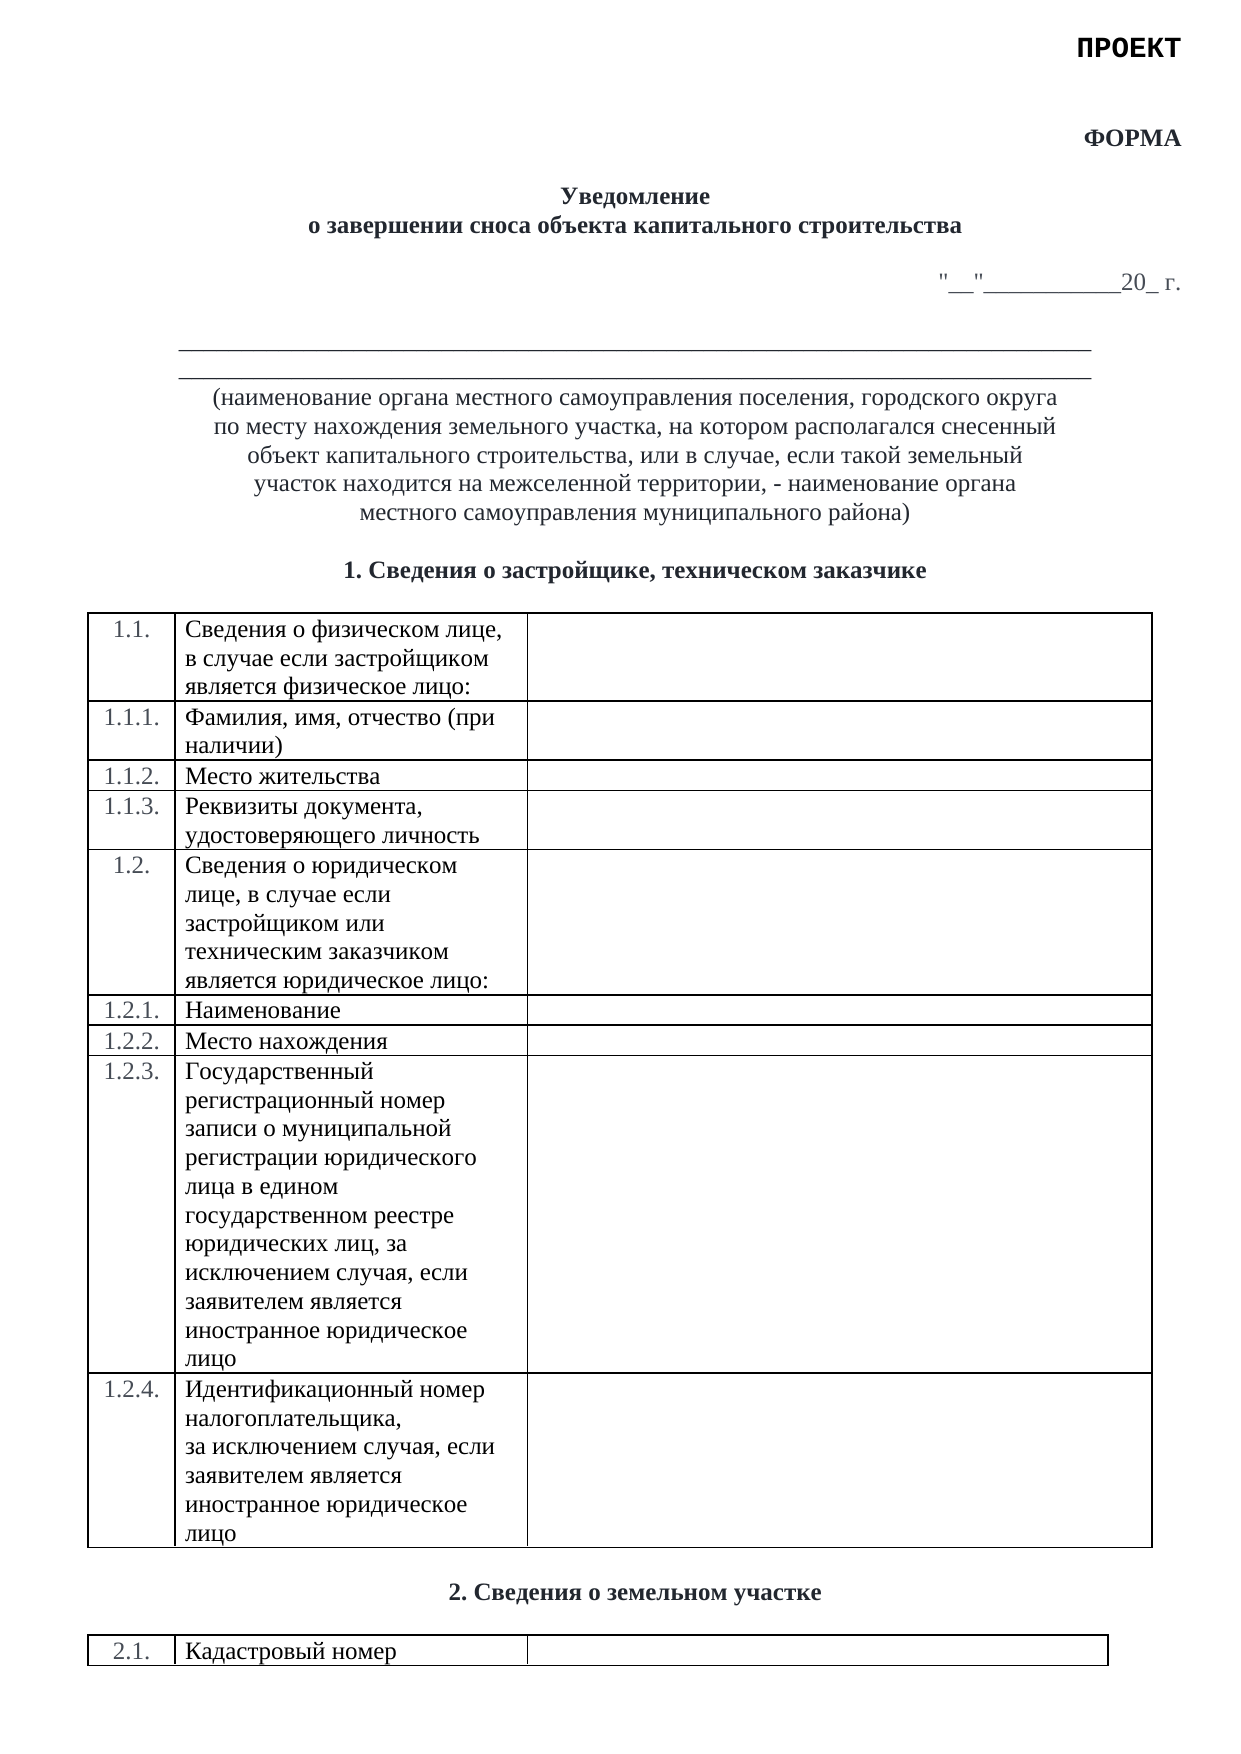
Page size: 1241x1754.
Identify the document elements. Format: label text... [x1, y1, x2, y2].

table_cell [528, 761, 1151, 789]
table_header 2.1. [89, 1636, 174, 1664]
table_header Сведения о физическом лице, в случае если застройщиком является физическое лицо: [176, 614, 527, 700]
text объект капитального строительства, или в случае, если такой земельный [89, 440, 1181, 468]
table_header [528, 614, 1151, 700]
table_cell Государственный регистрационный номер записи о муниципальной регистрации юридического лица в едином государственном реестре юридических лиц, за исключением случая, если заявителем является иностранное юридическое лицо [176, 1056, 527, 1372]
text Уведомление о завершении сноса объекта капитального строительства [89, 181, 1181, 238]
table_cell 1.1.3. [89, 791, 174, 848]
text (наименование органа местного самоуправления поселения, городского округа [89, 382, 1181, 411]
text 1. Сведения о застройщике, техническом заказчике [89, 555, 1181, 583]
table_cell Наименование [176, 996, 527, 1024]
text участок находится на межселенной территории, - наименование органа [89, 468, 1181, 497]
text 2. Сведения о земельном участке [89, 1577, 1181, 1605]
table_header 1.1. [89, 614, 174, 700]
table_cell Место нахождения [176, 1026, 527, 1054]
table_cell Место жительства [176, 761, 527, 789]
table_cell [528, 1374, 1151, 1546]
table_cell Сведения о юридическом лице, в случае если застройщиком или техническим заказчиком является юридическое лицо: [176, 850, 527, 994]
text по месту нахождения земельного участка, на котором располагался снесенный [89, 411, 1181, 440]
table_cell [528, 1056, 1151, 1372]
table_cell Идентификационный номер налогоплательщика, за исключением случая, если заявителем является иностранное юридическое лицо [176, 1374, 527, 1546]
table_cell 1.2.4. [89, 1374, 174, 1546]
table_cell 1.1.1. [89, 702, 174, 759]
table_cell [528, 850, 1151, 994]
table_cell 1.1.2. [89, 761, 174, 789]
text ФОРМА [89, 123, 1181, 152]
text местного самоуправления муниципального района) [89, 497, 1181, 526]
table_cell 1.2.1. [89, 996, 174, 1024]
table_cell 1.2.2. [89, 1026, 174, 1054]
text "__"___________20_ г. [89, 267, 1181, 296]
table_cell [528, 702, 1151, 759]
table_cell 1.2. [89, 850, 174, 994]
text _________________________________________________________________________ [89, 353, 1181, 382]
table_cell Фамилия, имя, отчество (при наличии) [176, 702, 527, 759]
table_cell [528, 996, 1151, 1024]
table_cell 1.2.3. [89, 1056, 174, 1372]
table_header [176, 1636, 527, 1664]
table_cell [528, 1026, 1151, 1054]
text _________________________________________________________________________ [89, 325, 1181, 353]
table_header [528, 1636, 1107, 1664]
table_cell Реквизиты документа, удостоверяющего личность [176, 791, 527, 848]
table_cell [528, 791, 1151, 848]
